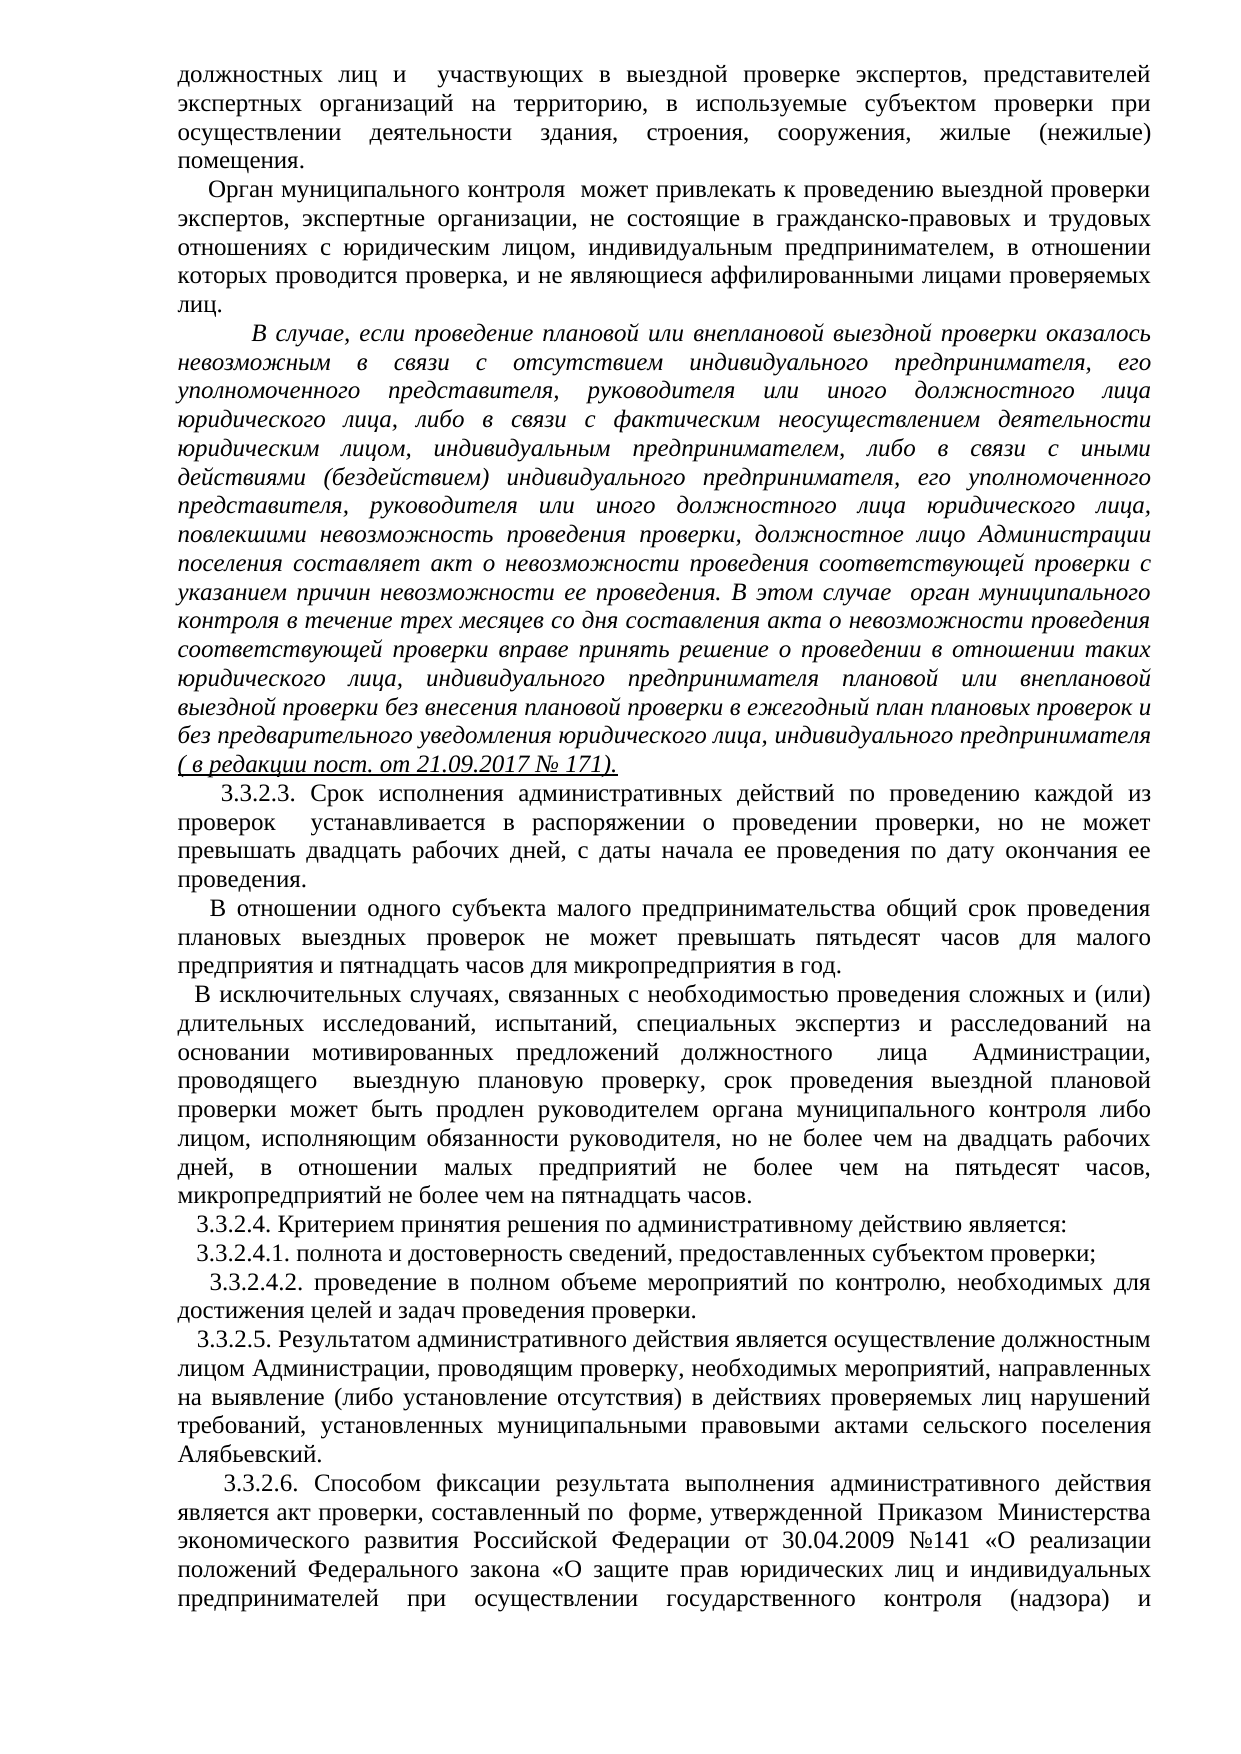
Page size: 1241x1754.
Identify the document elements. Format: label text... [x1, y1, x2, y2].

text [177, 59, 1152, 174]
text 3.3.2.4. Критерием принятия решения по административному действию является: [177, 1209, 1152, 1238]
text 3.3.2.3. Срок исполнения административных действий по проведению каждой из проверок устанавливается в распоряжении о проведении проверки, но не может превышать двадцать рабочих дней, с даты начала ее проведения по дату окончания ее проведения. [177, 778, 1152, 893]
text В случае, если проведение плановой или внеплановой выездной проверки оказалось невозможным в связи с отсутствием индивидуального предпринимателя, его уполномоченного представителя, руководителя или иного должностного лица юридического лица, либо в связи с фактическим неосуществлением деятельности юридическим лицом, индивидуальным предпринимателем, либо в связи с иными действиями (бездействием) индивидуального предпринимателя, его уполномоченного представителя, руководителя или иного должностного лица юридического лица, повлекшими невозможность проведения проверки, должностное лицо Администрации поселения составляет акт о невозможности проведения соответствующей проверки с указанием причин невозможности ее проведения. В этом случае орган муниципального контроля в течение трех месяцев со дня составления акта о невозможности проведения соответствующей проверки вправе принять решение о проведении в отношении таких юридического лица, индивидуального предпринимателя плановой или внеплановой выездной проверки без внесения плановой проверки в ежегодный план плановых проверок и без предварительного уведомления юридического лица, индивидуального предпринимателя ( в редакции пост. от 21.09.2017 № 171). [177, 318, 1152, 778]
text 3.3.2.4.1. полнота и достоверность сведений, предоставленных субъектом проверки; [177, 1238, 1152, 1267]
text В отношении одного субъекта малого предпринимательства общий срок проведения плановых выездных проверок не может превышать пятьдесят часов для малого предприятия и пятнадцать часов для микропредприятия в год. [177, 893, 1152, 979]
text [177, 1468, 1152, 1612]
text Орган муниципального контроля может привлекать к проведению выездной проверки экспертов, экспертные организации, не состоящие в гражданско-правовых и трудовых отношениях с юридическим лицом, индивидуальным предпринимателем, в отношении которых проводится проверка, и не являющиеся аффилированными лицами проверяемых лиц. [177, 174, 1152, 318]
text В исключительных случаях, связанных с необходимостью проведения сложных и (или) длительных исследований, испытаний, специальных экспертиз и расследований на основании мотивированных предложений должностного лица Администрации, проводящего выездную плановую проверку, срок проведения выездной плановой проверки может быть продлен руководителем органа муниципального контроля либо лицом, исполняющим обязанности руководителя, но не более чем на двадцать рабочих дней, в отношении малых предприятий не более чем на пятьдесят часов, микропредприятий не более чем на пятнадцать часов. [177, 979, 1152, 1209]
text 3.3.2.4.2. проведение в полном объеме мероприятий по контролю, необходимых для достижения целей и задач проведения проверки. [177, 1267, 1152, 1324]
text 3.3.2.5. Результатом административного действия является осуществление должностным лицом Администрации, проводящим проверку, необходимых мероприятий, направленных на выявление (либо установление отсутствия) в действиях проверяемых лиц нарушений требований, установленных муниципальными правовыми актами сельского поселения Алябьевский. [177, 1324, 1152, 1468]
